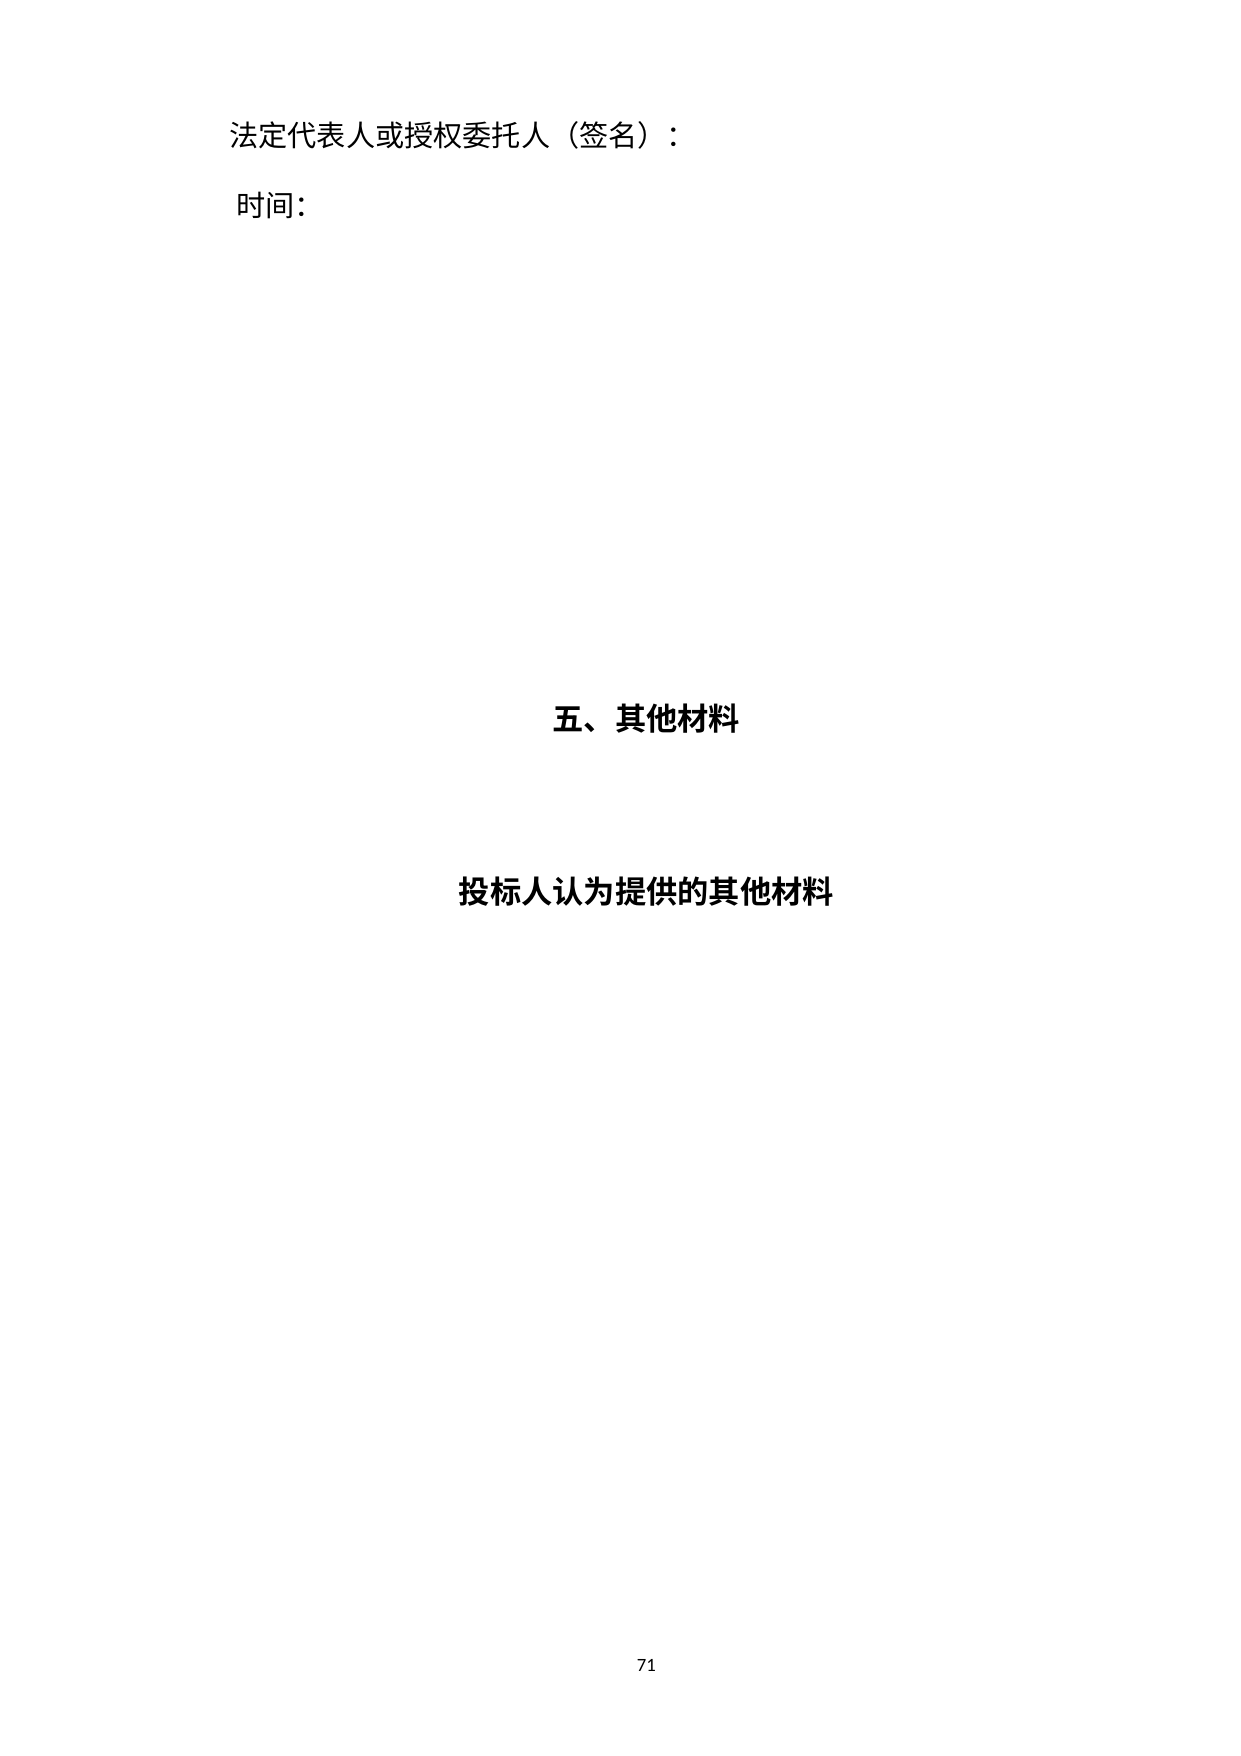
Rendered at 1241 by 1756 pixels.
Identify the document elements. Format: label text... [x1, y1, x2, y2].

text 五、其他材料 [171, 694, 1121, 739]
text 时间： [171, 183, 1121, 225]
text 投标人认为提供的其他材料 [171, 867, 1121, 912]
text 法定代表人或授权委托人（签名）： [171, 112, 1121, 155]
